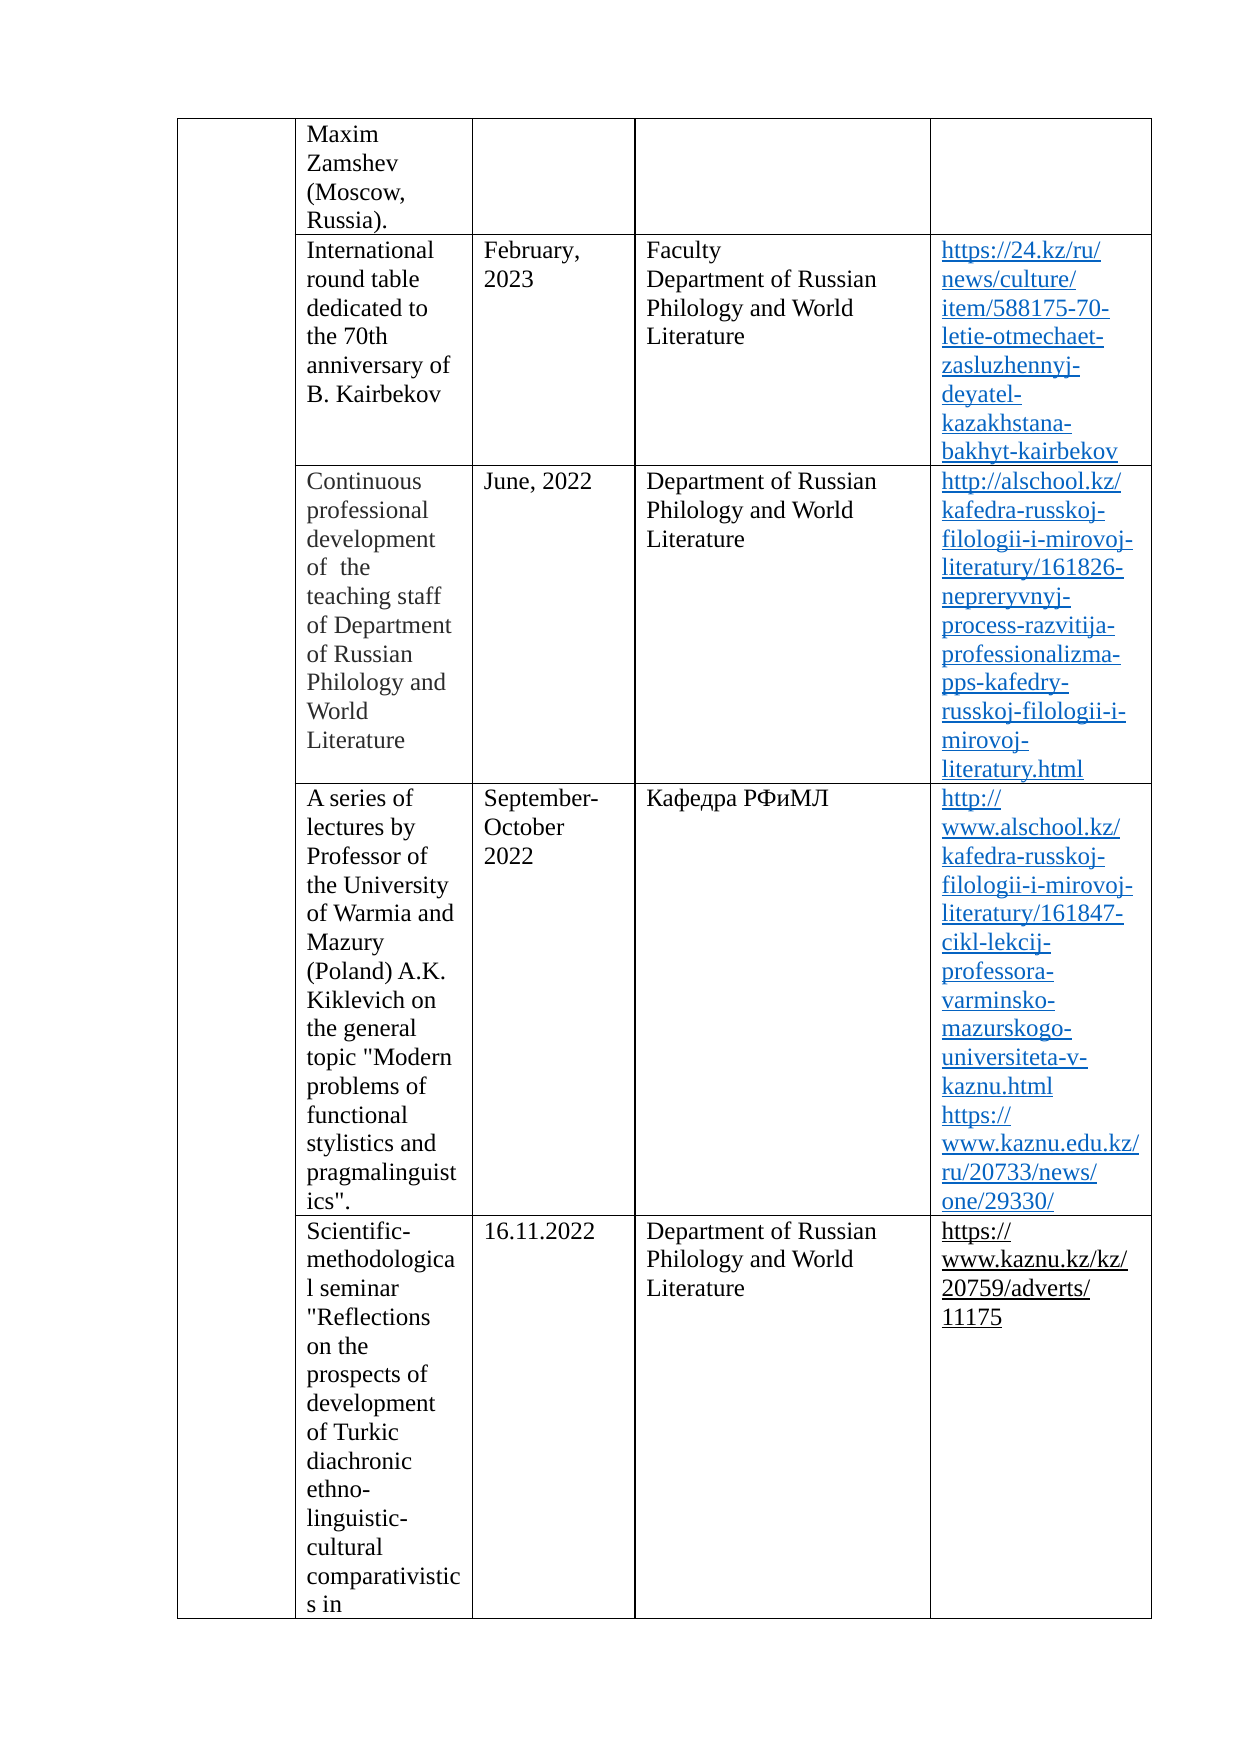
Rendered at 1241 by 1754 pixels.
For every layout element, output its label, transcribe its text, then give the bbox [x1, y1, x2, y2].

table_cell Faculty Department of Russian Philology and World Literature [636, 235, 930, 465]
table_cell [931, 119, 1151, 234]
table_cell Department of Russian Philology and World Literature [636, 466, 930, 782]
table_cell Кафедра РФиМЛ [636, 784, 930, 1215]
table_cell A series of lectures by Professor of the University of Warmia and Mazury (Poland) A.K. Kiklevich on the general topic "Modern problems of functional stylistics and pragmalinguistics". [296, 784, 472, 1215]
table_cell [931, 1216, 1151, 1618]
table_cell Continuous professional development of the teaching staff of Department of Russian Philology and World Literature [296, 466, 472, 782]
table_cell http://www.alschool.kz/kafedra-russkoj-filologii-i-mirovoj-literatury/161847-cikl-lekcij-professora-varminsko-mazurskogo-universiteta-v-kaznu.html https://www.kaznu.edu.kz/ru/20733/news/one/29330/ [931, 784, 1151, 1215]
table_cell https://24.kz/ru/news/culture/item/588175-70-letie-otmechaet-zasluzhennyj-deyatel-kazakhstana-bakhyt-kairbekov [931, 235, 1151, 465]
table_cell February, 2023 [473, 235, 634, 465]
table_cell September-October 2022 [473, 784, 634, 1215]
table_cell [636, 1216, 930, 1618]
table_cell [636, 119, 930, 234]
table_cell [296, 119, 472, 234]
table_cell International round table dedicated to the 70th anniversary of B. Kairbekov [296, 235, 472, 465]
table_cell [178, 119, 295, 1618]
table_cell http://alschool.kz/kafedra-russkoj-filologii-i-mirovoj-literatury/161826-nepreryvnyj-process-razvitija-professionalizma-pps-kafedry-russkoj-filologii-i-mirovoj-literatury.html [931, 466, 1151, 782]
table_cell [473, 119, 634, 234]
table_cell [296, 1216, 472, 1618]
table_cell 16.11.2022 [473, 1216, 634, 1618]
table_cell June, 2022 [473, 466, 634, 782]
